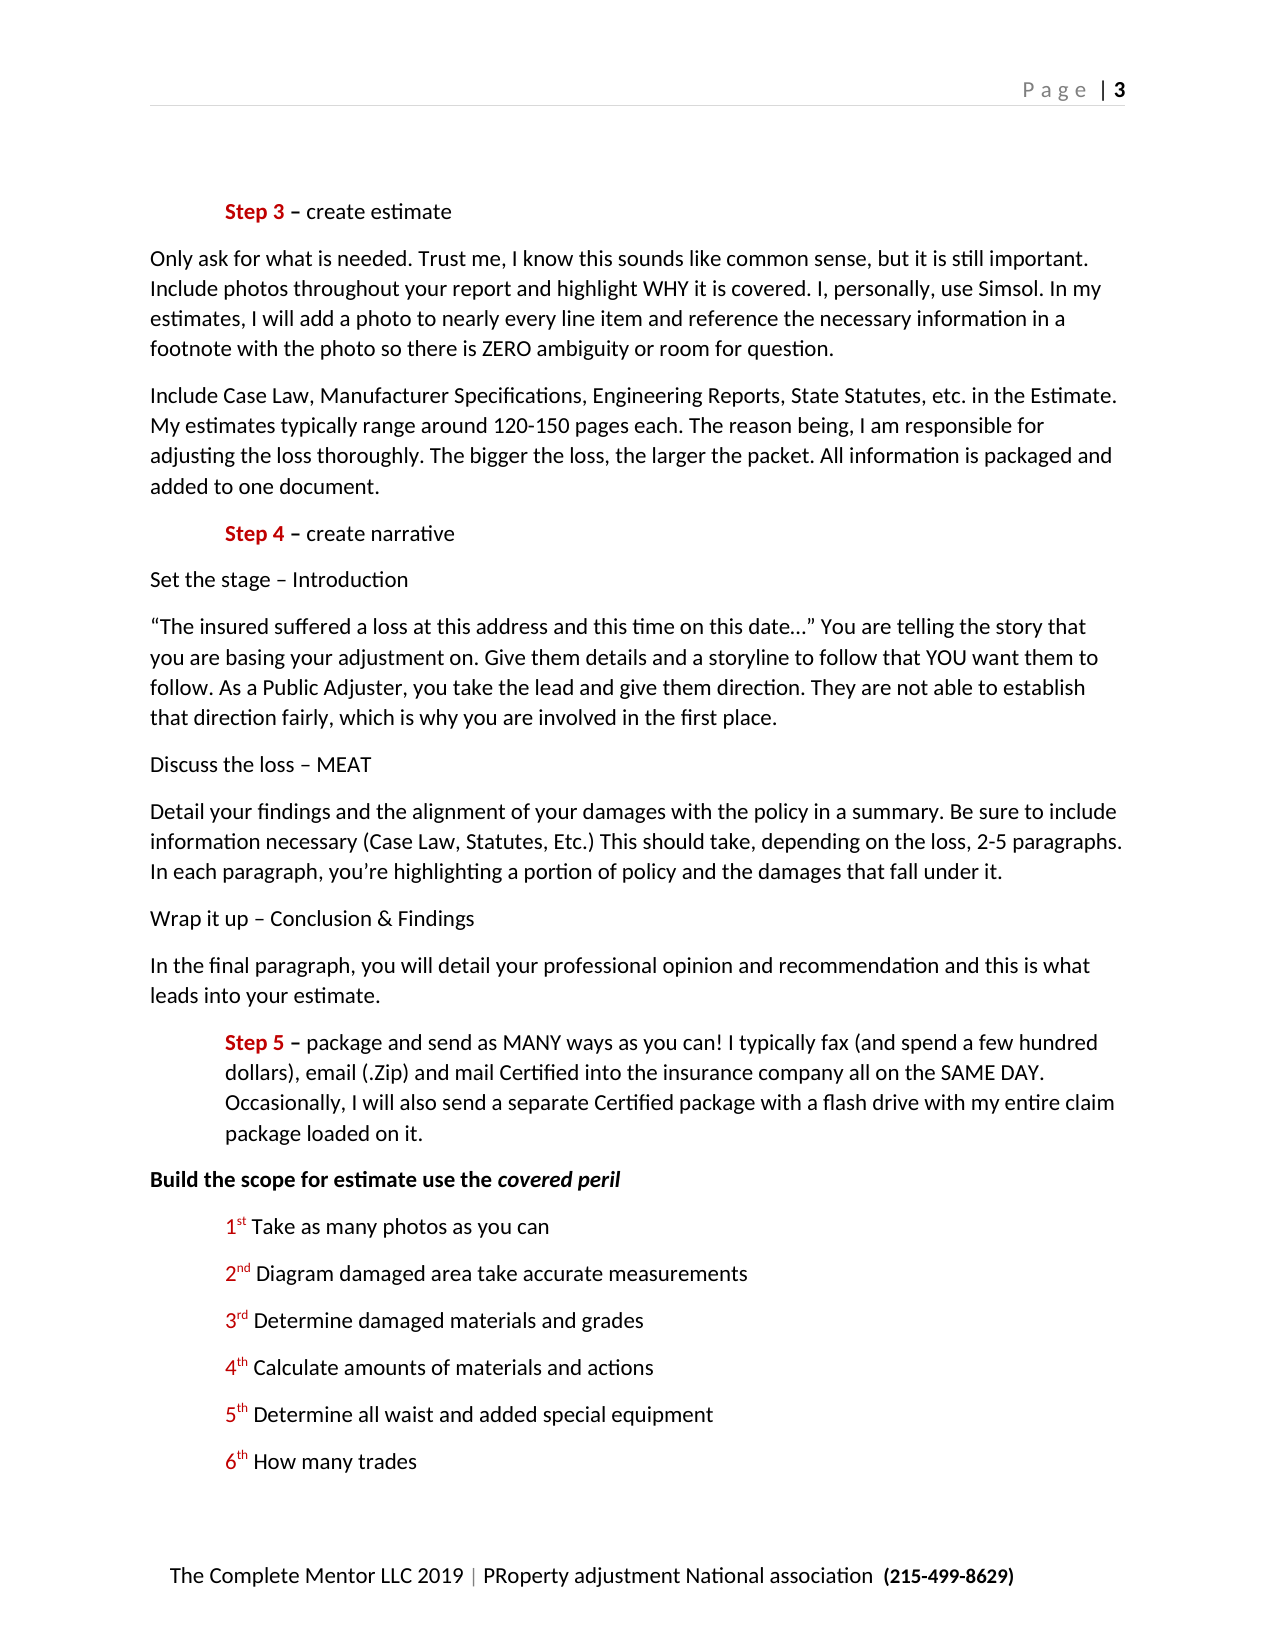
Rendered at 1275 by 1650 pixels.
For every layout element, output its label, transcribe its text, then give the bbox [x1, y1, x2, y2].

text Build the scope for estimate use the covered peril [150, 1166, 1125, 1194]
text In the final paragraph, you will detail your professional opinion and recommendation and this is what leads into your estimate. [150, 951, 1125, 1009]
text Step 3 – create estimate [225, 197, 1125, 225]
text 5th Determine all waist and added special equipment [225, 1400, 1125, 1428]
text 1st Take as many photos as you can [225, 1212, 1125, 1241]
text Include Case Law, Manufacturer Specifications, Engineering Reports, State Statutes, etc. in the Estimate. My estimates typically range around 120-150 pages each. The reason being, I am responsible for adjusting the loss thoroughly. The bigger the loss, the larger the packet. All information is packaged and added to one document. [150, 381, 1125, 500]
text 2nd Diagram damaged area take accurate measurements [225, 1259, 1125, 1287]
text “The insured suffered a loss at this address and this time on this date…” You are telling the story that you are basing your adjustment on. Give them details and a storyline to follow that YOU want them to follow. As a Public Adjuster, you take the lead and give them direction. They are not able to establish that direction fairly, which is why you are involved in the first place. [150, 612, 1125, 731]
text Step 4 – create narrative [225, 519, 1125, 547]
text Only ask for what is needed. Trust me, I know this sounds like common sense, but it is still important. Include photos throughout your report and highlight WHY it is covered. I, personally, use Simsol. In my estimates, I will add a photo to nearly every line item and reference the necessary information in a footnote with the photo so there is ZERO ambiguity or room for question. [150, 244, 1125, 362]
text Discuss the loss – MEAT [150, 750, 1125, 778]
text Step 5 – package and send as MANY ways as you can! I typically fax (and spend a few hundred dollars), email (.Zip) and mail Certified into the insurance company all on the SAME DAY. Occasionally, I will also send a separate Certified package with a flash drive with my entire claim package loaded on it. [225, 1028, 1125, 1147]
text Set the stage – Introduction [150, 566, 1125, 594]
text 4th Calculate amounts of materials and actions [225, 1353, 1125, 1381]
text 3rd Determine damaged materials and grades [225, 1306, 1125, 1334]
text 6th How many trades [225, 1447, 1125, 1475]
text Wrap it up – Conclusion & Findings [150, 904, 1125, 932]
text Detail your findings and the alignment of your damages with the policy in a summary. Be sure to include information necessary (Case Law, Statutes, Etc.) This should take, depending on the loss, 2-5 paragraphs. In each paragraph, you’re highlighting a portion of policy and the damages that fall under it. [150, 797, 1125, 885]
